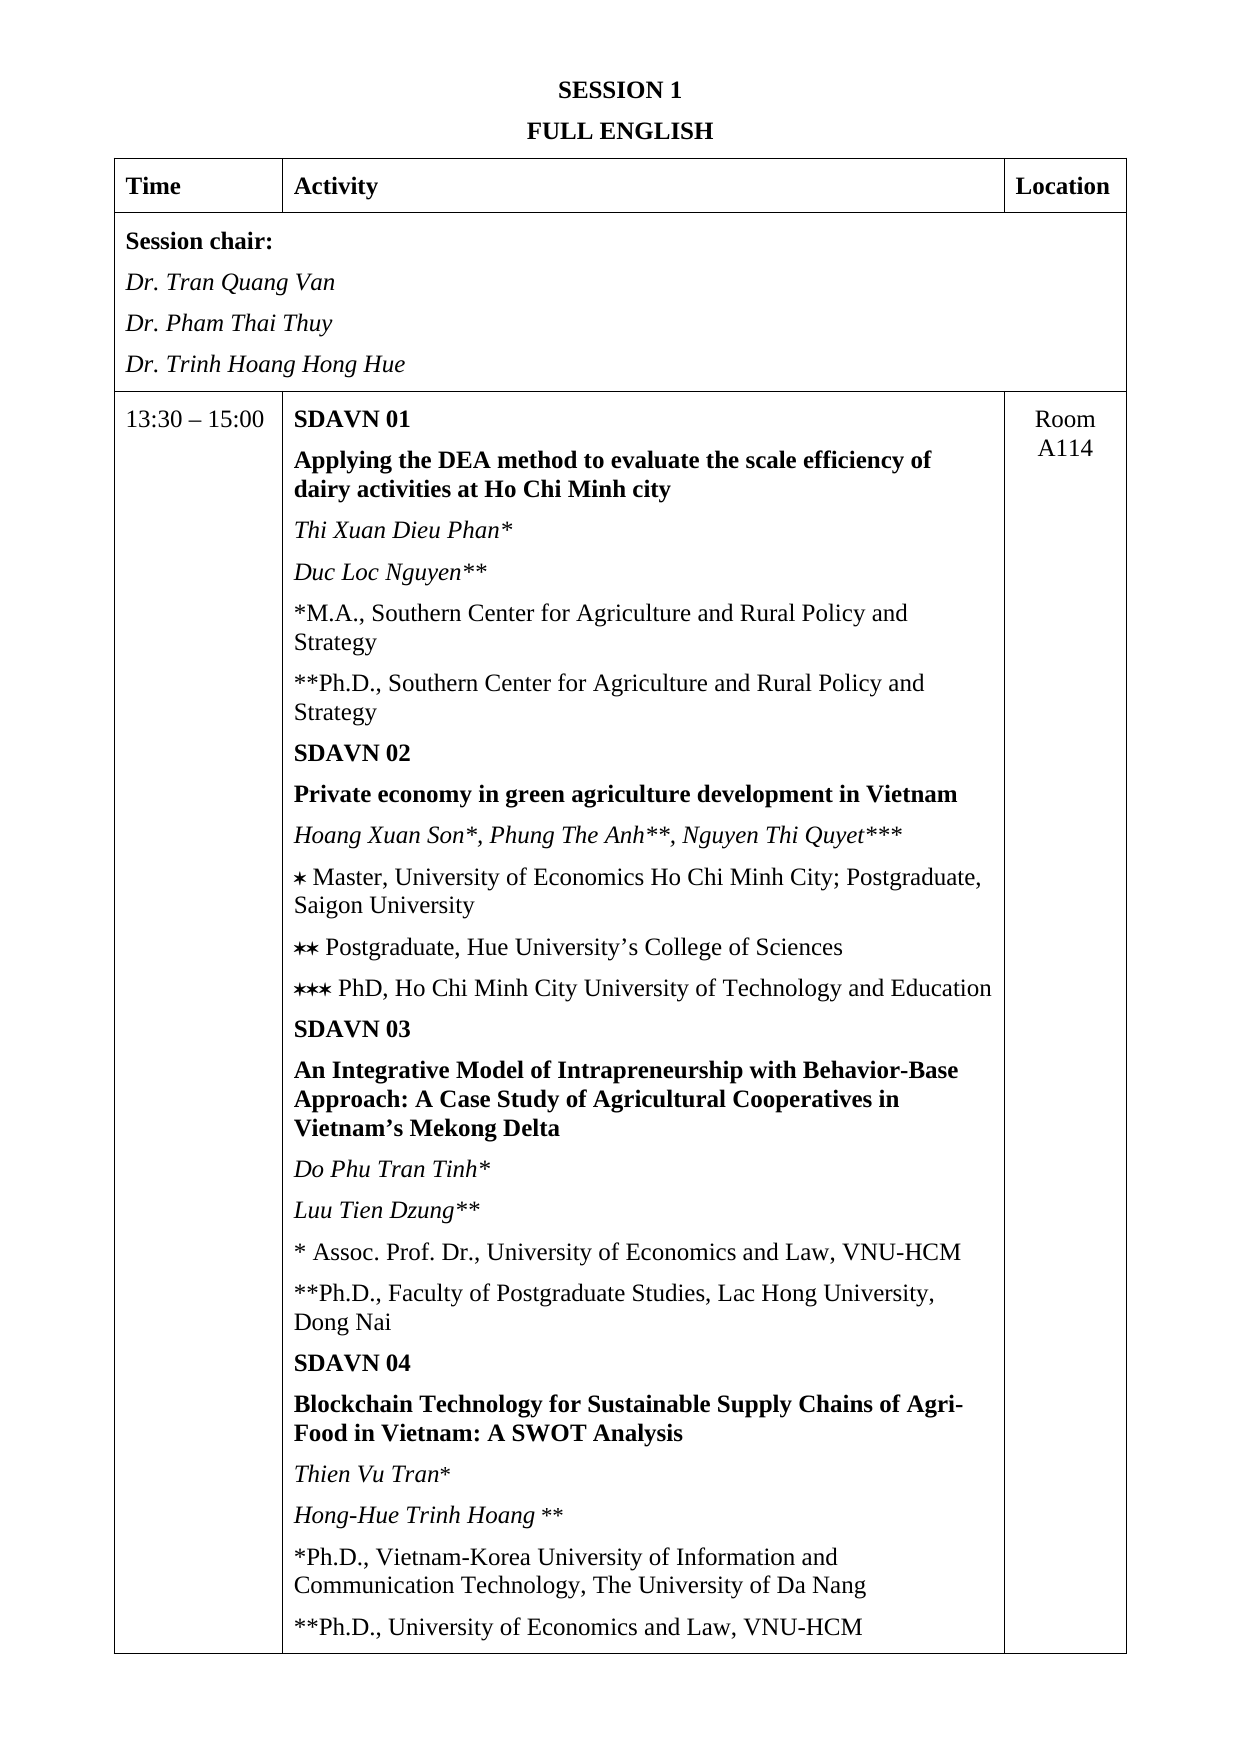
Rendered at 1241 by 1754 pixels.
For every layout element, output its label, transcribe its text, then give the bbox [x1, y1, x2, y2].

text SESSION 1 [150, 75, 1090, 104]
table_cell Room A114 [1005, 392, 1126, 1653]
table_cell Session chair: Dr. Tran Quang Van Dr. Pham Thai Thuy Dr. Trinh Hoang Hong Hue [115, 213, 1126, 391]
table_header Activity [283, 159, 1004, 212]
table_cell 13:30 – 15:00 [115, 392, 282, 1653]
table_header Time [115, 159, 282, 212]
table_header Location [1005, 159, 1126, 212]
text FULL ENGLISH [150, 116, 1090, 145]
table_cell SDAVN 01 Applying the DEA method to evaluate the scale efficiency of dairy activities at Ho Chi Minh city Thi Xuan Dieu Phan* Duc Loc Nguyen** *M.A., Southern Center for Agriculture and Rural Policy and Strategy **Ph.D., Southern Center for Agriculture and Rural Policy and Strategy SDAVN 02 Private economy in green agriculture development in Vietnam Hoang Xuan Son*, Phung The Anh**, Nguyen Thi Quyet*** Master, University of Economics Ho Chi Minh City; Postgraduate, Saigon University Postgraduate, Hue University’s College of Sciences PhD, Ho Chi Minh City University of Technology and Education SDAVN 03 An Integrative Model of Intrapreneurship with Behavior-Base Approach: A Case Study of Agricultural Cooperatives in Vietnam’s Mekong Delta Do Phu Tran Tinh* Luu Tien Dzung** * Assoc. Prof. Dr., University of Economics and Law, VNU-HCM **Ph.D., Faculty of Postgraduate Studies, Lac Hong University, Dong Nai SDAVN 04 Blockchain Technology for Sustainable Supply Chains of Agri-Food in Vietnam: A SWOT Analysis Thien Vu Tran* Hong-Hue Trinh Hoang ** *Ph.D., Vietnam-Korea University of Information and Communication Technology, The University of Da Nang **Ph.D., University of Economics and Law, VNU-HCM [283, 392, 1004, 1653]
